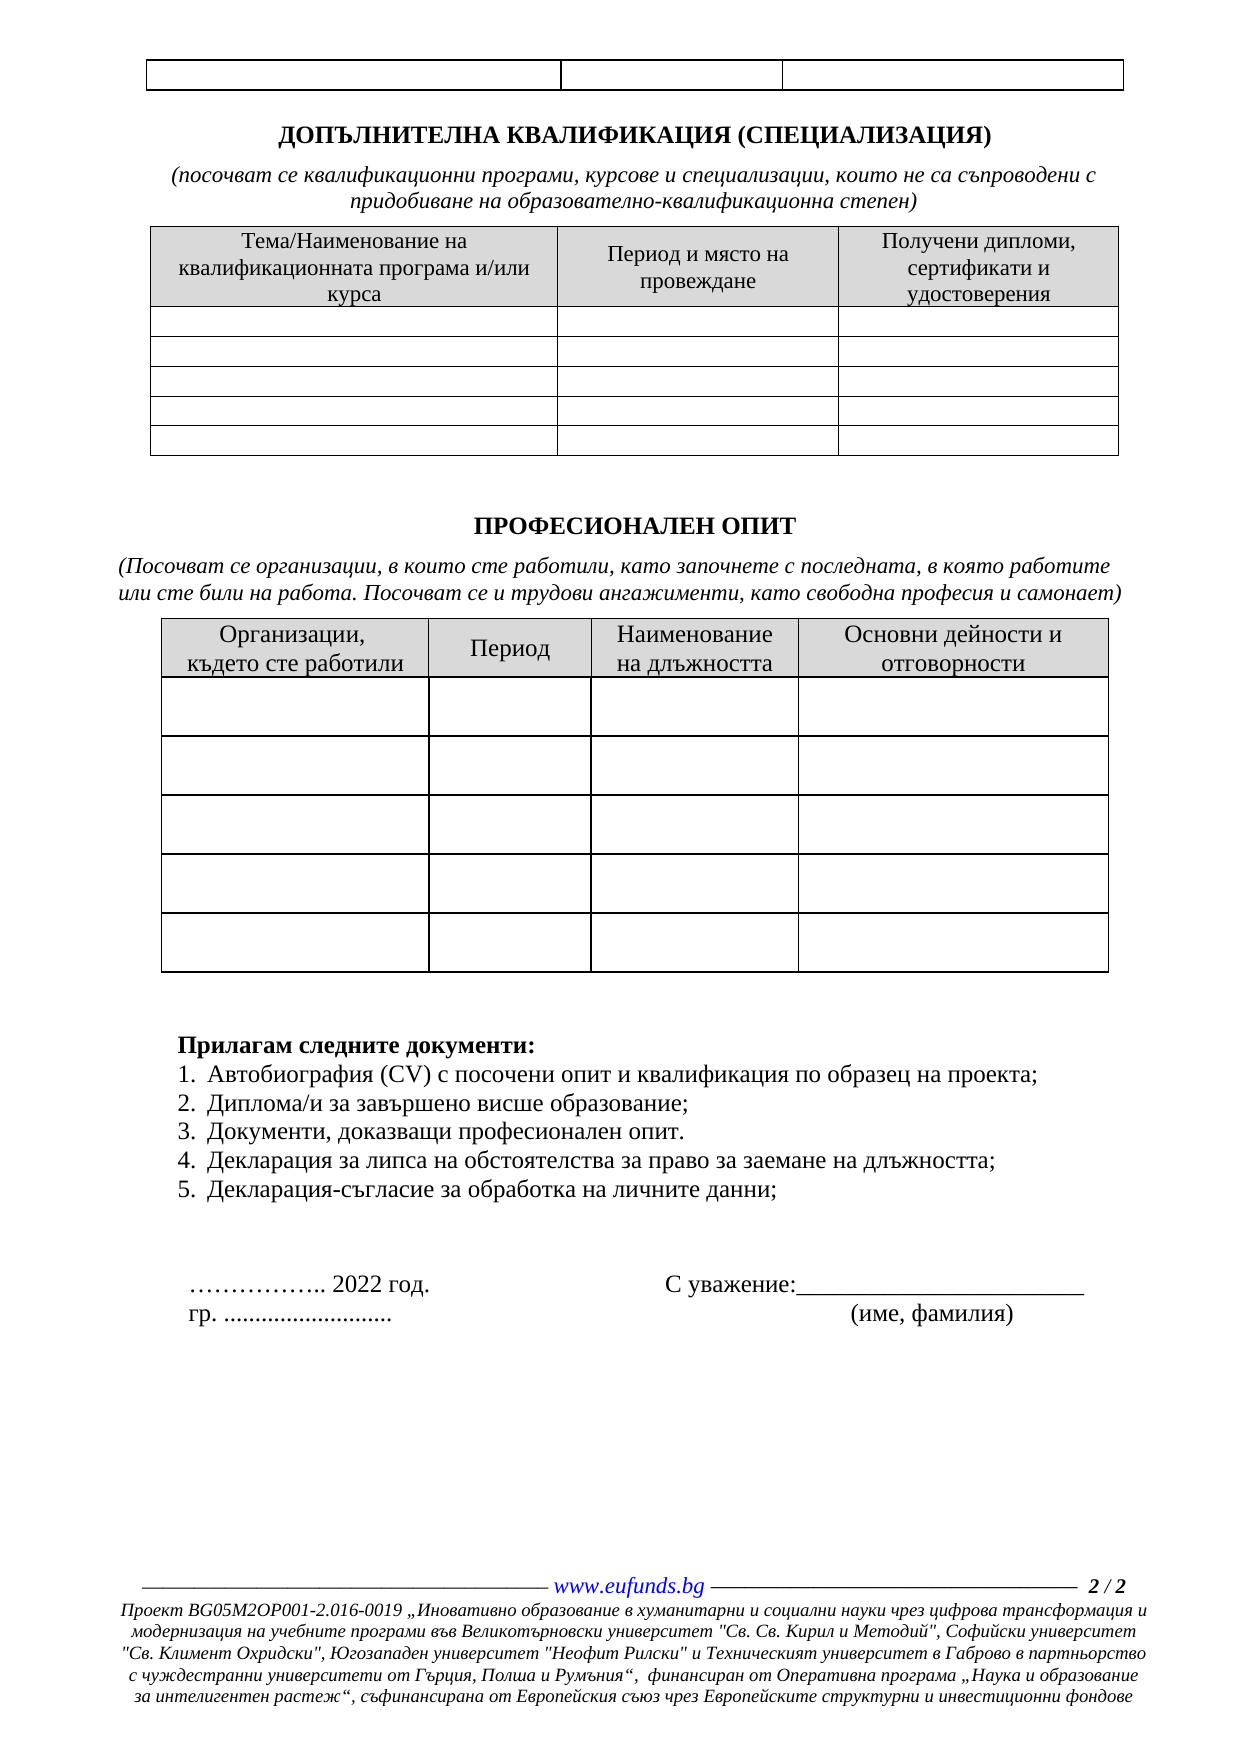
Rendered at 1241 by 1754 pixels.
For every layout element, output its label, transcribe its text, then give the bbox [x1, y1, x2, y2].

table_cell [558, 426, 838, 455]
table_cell [558, 337, 838, 366]
table_cell [592, 737, 798, 794]
text ДОПЪЛНИТЕЛНА КВАЛИФИКАЦИЯ (СПЕЦИАЛИЗАЦИЯ) [118, 120, 1152, 148]
table_cell [799, 914, 1108, 971]
text …………….. 2022 год. С уважение:_______________________ [188, 1269, 1099, 1298]
text гр. ........................... (име, фамилия) [188, 1298, 1099, 1327]
table_cell [162, 678, 428, 735]
table_header Основни дейности и отговорности [799, 619, 1108, 676]
table_cell [839, 397, 1118, 425]
table_cell [799, 737, 1108, 794]
table_cell [839, 426, 1118, 455]
table_cell [151, 426, 557, 455]
table_header Наименование на длъжността [592, 619, 798, 676]
list Документи, доказващи професионален опит. [118, 1116, 1152, 1145]
table_cell [151, 307, 557, 336]
table_cell [783, 61, 1123, 89]
table_cell [430, 737, 590, 794]
table_header Период [429, 619, 591, 676]
table_cell [151, 337, 557, 366]
table_header Тема/Наименование на квалификационната програма и/или курса [151, 227, 557, 306]
table_cell [430, 855, 590, 912]
table_header Получени дипломи, сертификати и удостоверения [839, 227, 1118, 306]
table_cell [151, 367, 557, 396]
table_cell [558, 397, 838, 425]
table_cell [592, 855, 798, 912]
table_cell [839, 337, 1118, 366]
list Декларация за липса на обстоятелства за право за заемане на длъжността; [118, 1145, 1152, 1174]
table_cell [799, 678, 1108, 735]
table_cell [147, 61, 560, 89]
table_cell [592, 678, 798, 735]
table_cell [799, 855, 1108, 912]
table_header Организации, където сте работили [162, 619, 428, 676]
text Прилагам следните документи: [118, 1030, 1152, 1059]
table_cell [562, 61, 782, 89]
table_cell [839, 367, 1118, 396]
table_cell [162, 737, 428, 794]
table_cell [558, 367, 838, 396]
list Диплома/и за завършено висше образование; [118, 1088, 1152, 1116]
table_cell [162, 914, 428, 971]
table_cell [430, 914, 590, 971]
table_cell [151, 397, 557, 425]
text (Посочват се организации, в които сте работили, като започнете с последната, в която работите или сте били на работа. Посочват се и трудови ангажименти, като свободна професия и самонает) [118, 553, 1152, 605]
list Декларация-съгласие за обработка на личните данни; [118, 1174, 1152, 1203]
table_cell [558, 307, 838, 336]
text (посочват се квалификационни програми, курсове и специализации, които не са съпроводени с придобиване на образователно-квалификационна степен) [118, 161, 1152, 214]
list Автобиография (CV) с посочени опит и квалификация по образец на проекта; [118, 1059, 1152, 1088]
table_cell [162, 855, 428, 912]
table_cell [430, 796, 590, 853]
table_cell [430, 678, 590, 735]
text ПРОФЕСИОНАЛЕН ОПИТ [118, 511, 1152, 540]
table_cell [839, 307, 1118, 336]
table_cell [162, 796, 428, 853]
table_cell [799, 796, 1108, 853]
table_cell [592, 914, 798, 971]
table_header Период и място на провеждане [558, 227, 838, 306]
table_cell [592, 796, 798, 853]
